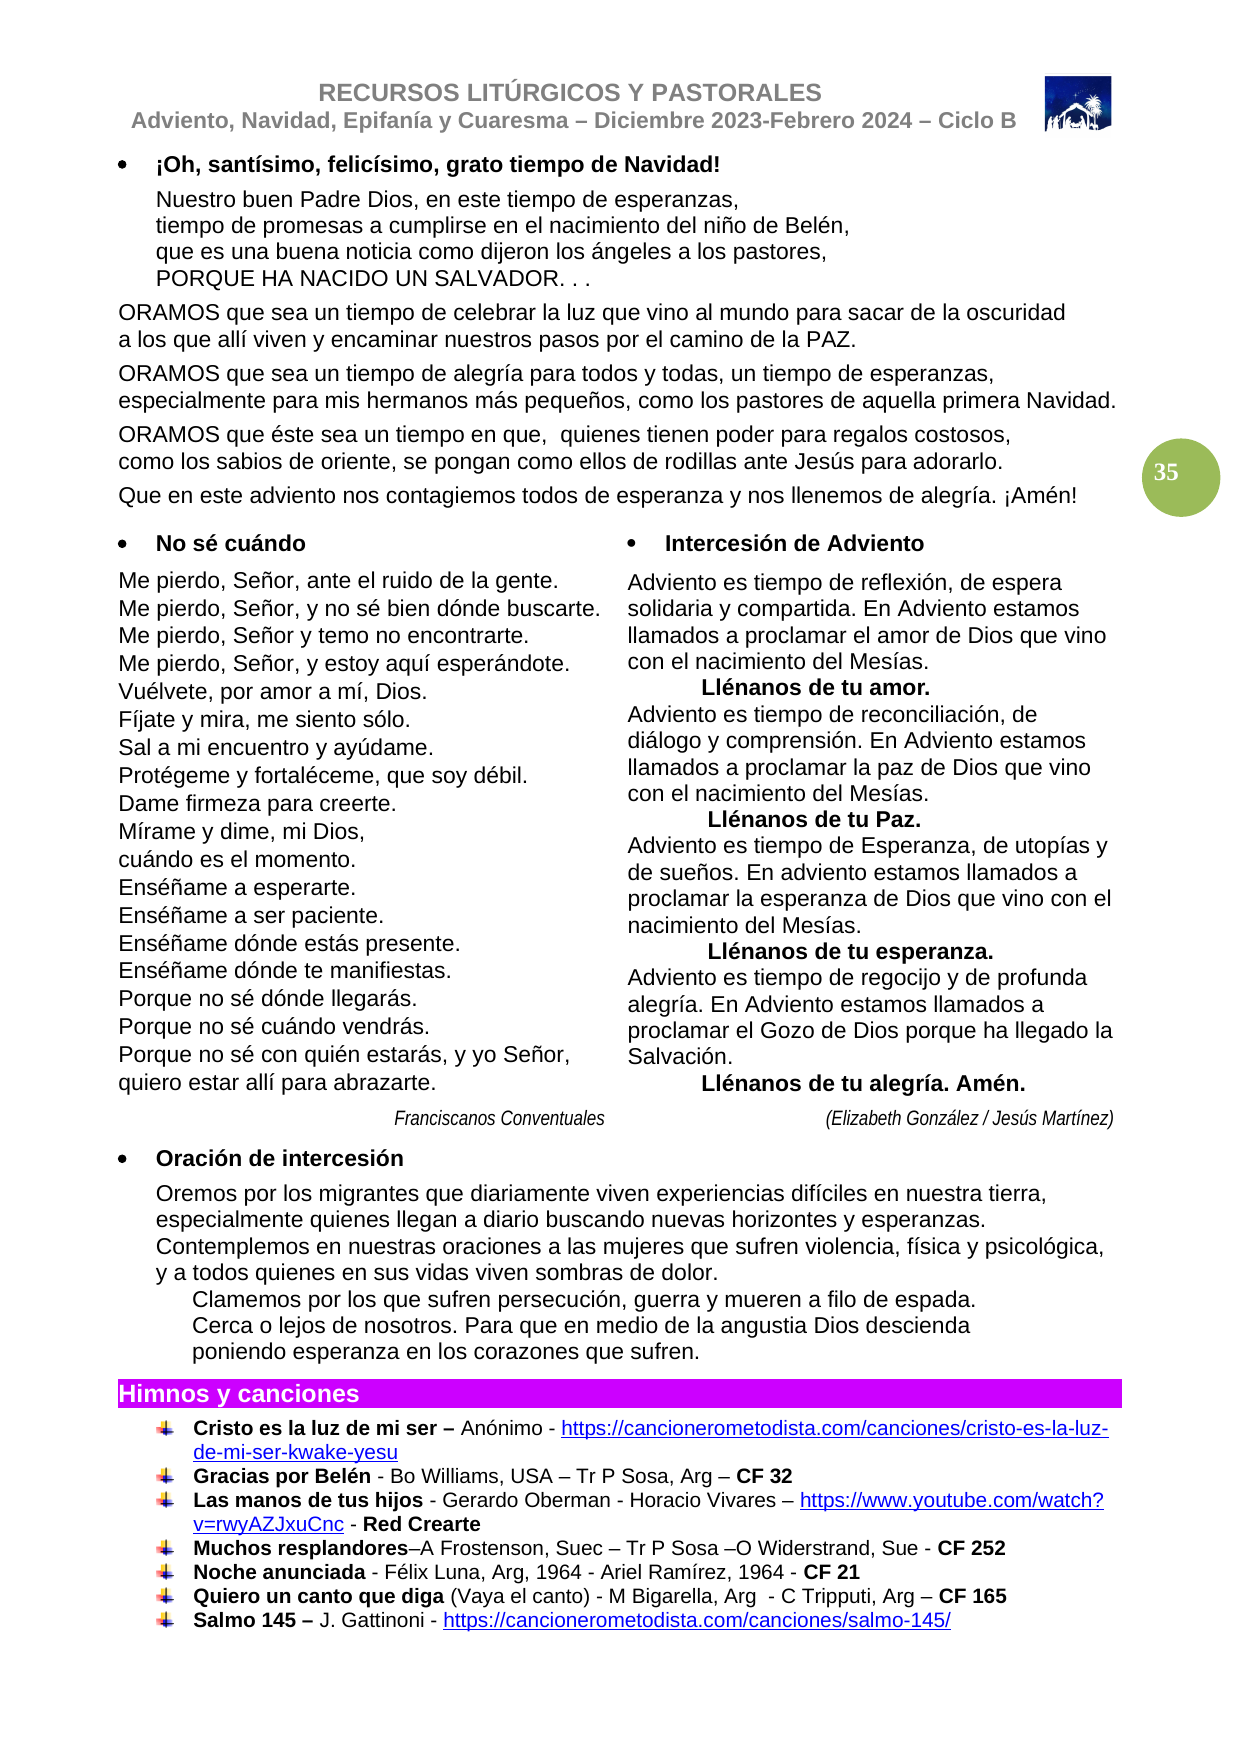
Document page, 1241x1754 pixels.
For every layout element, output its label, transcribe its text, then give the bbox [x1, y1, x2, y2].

list Las manos de tus hijos - Gerardo Oberman - Horacio Vivares – https://www.youtube.com/watch?v=rwyAZJxuCnc - Red Crearte [156, 1488, 1122, 1536]
list Quiero un canto que diga (Vaya el canto) - M Bigarella, Arg - C Tripputi, Arg – CF 165 [156, 1584, 1122, 1608]
picture [156, 1466, 174, 1484]
text ORAMOS que sea un tiempo de celebrar la luz que vino al mundo para sacar de la oscuridad [118, 299, 1122, 326]
picture [156, 1586, 174, 1604]
list Noche anunciada - Félix Luna, Arg, 1964 - Ariel Ramírez, 1964 - CF 21 [156, 1560, 1122, 1584]
list Oración de intercesión [118, 1145, 1122, 1172]
list ¡Oh, santísimo, felicísimo, grato tiempo de Navidad! [118, 151, 1122, 177]
text Nuestro buen Padre Dios, en este tiempo de esperanzas, [156, 186, 1122, 212]
text como los sabios de oriente, se pongan como ellos de rodillas ante Jesús para adorarlo. [118, 448, 1122, 474]
text Oremos por los migrantes que diariamente viven experiencias difíciles en nuestra tierra, especialmente quienes llegan a diario buscando nuevas horizontes y esperanzas. [156, 1180, 1122, 1233]
text a los que allí viven y encaminar nuestros pasos por el camino de la PAZ. [118, 326, 1122, 352]
text ORAMOS que sea un tiempo de alegría para todos y todas, un tiempo de esperanzas, especialmente para mis hermanos más pequeños, como los pastores de aquella primera Navidad. [118, 360, 1122, 413]
picture [1044, 73, 1112, 138]
text PORQUE HA NACIDO UN SALVADOR. . . [156, 265, 1122, 291]
text Himnos y canciones [118, 1379, 1122, 1408]
picture [156, 1562, 174, 1580]
list Salmo 145 – J. Gattinoni - https://cancionerometodista.com/canciones/salmo-145/ [156, 1608, 1122, 1632]
text y a todos quienes en sus vidas viven sombras de dolor. [156, 1259, 1122, 1286]
text poniendo esperanza en los corazones que sufren. [192, 1338, 1122, 1364]
list Gracias por Belén - Bo Williams, USA – Tr P Sosa, Arg – CF 32 [156, 1464, 1122, 1488]
picture [156, 1490, 174, 1508]
list Muchos resplandores–A Frostenson, Suec – Tr P Sosa –O Widerstrand, Sue - CF 252 [156, 1536, 1122, 1560]
picture [156, 1538, 174, 1556]
text tiempo de promesas a cumplirse en el nacimiento del niño de Belén, [156, 212, 1122, 238]
table_header No sé cuándo Me pierdo, Señor, ante el ruido de la gente. Me pierdo, Señor, y no sé bien dónde buscarte. Me pierdo, Señor y temo no encontrarte. Me pierdo, Señor, y estoy aquí esperándote. Vuélvete, por amor a mí, Dios. Fíjate y mira, me siento sólo. Sal a mi encuentro y ayúdame. Protégeme y fortaléceme, que soy débil. Dame firmeza para creerte. Mírame y dime, mi Dios, cuándo es el momento. Enséñame a esperarte. Enséñame a ser paciente. Enséñame dónde estás presente. Enséñame dónde te manifiestas. Porque no sé dónde llegarás. Porque no sé cuándo vendrás. Porque no sé con quién estarás, y yo Señor, quiero estar allí para abrazarte. Franciscanos Conventuales [107, 530, 616, 1131]
text Que en este adviento nos contagiemos todos de esperanza y nos llenemos de alegría. ¡Amén! [118, 482, 1122, 509]
picture [156, 1610, 174, 1628]
list Cristo es la luz de mi ser – Anónimo - https://cancionerometodista.com/canciones/cristo-es-la-luz-de-mi-ser-kwake-yesu [156, 1416, 1122, 1464]
text Clamemos por los que sufren persecución, guerra y mueren a filo de espada. [192, 1286, 1122, 1312]
text ORAMOS que éste sea un tiempo en que, quienes tienen poder para regalos costosos, [118, 421, 1122, 448]
text Contemplemos en nuestras oraciones a las mujeres que sufren violencia, física y psicológica, [156, 1233, 1122, 1259]
table_header Intercesión de Adviento Adviento es tiempo de reflexión, de espera solidaria y compartida. En Adviento estamos llamados a proclamar el amor de Dios que vino con el nacimiento del Mesías. Llénanos de tu amor. Adviento es tiempo de reconciliación, de diálogo y comprensión. En Adviento estamos llamados a proclamar la paz de Dios que vino con el nacimiento del Mesías. Llénanos de tu Paz. Adviento es tiempo de Esperanza, de utopías y de sueños. En adviento estamos llamados a proclamar la esperanza de Dios que vino con el nacimiento del Mesías. Llénanos de tu esperanza. Adviento es tiempo de regocijo y de profunda alegría. En Adviento estamos llamados a proclamar el Gozo de Dios porque ha llegado la Salvación. Llénanos de tu alegría. Amén. (Elizabeth González / Jesús Martínez) [616, 530, 1125, 1131]
text Cerca o lejos de nosotros. Para que en medio de la angustia Dios descienda [192, 1312, 1122, 1338]
text que es una buena noticia como dijeron los ángeles a los pastores, [156, 238, 1122, 265]
picture [156, 1419, 174, 1436]
